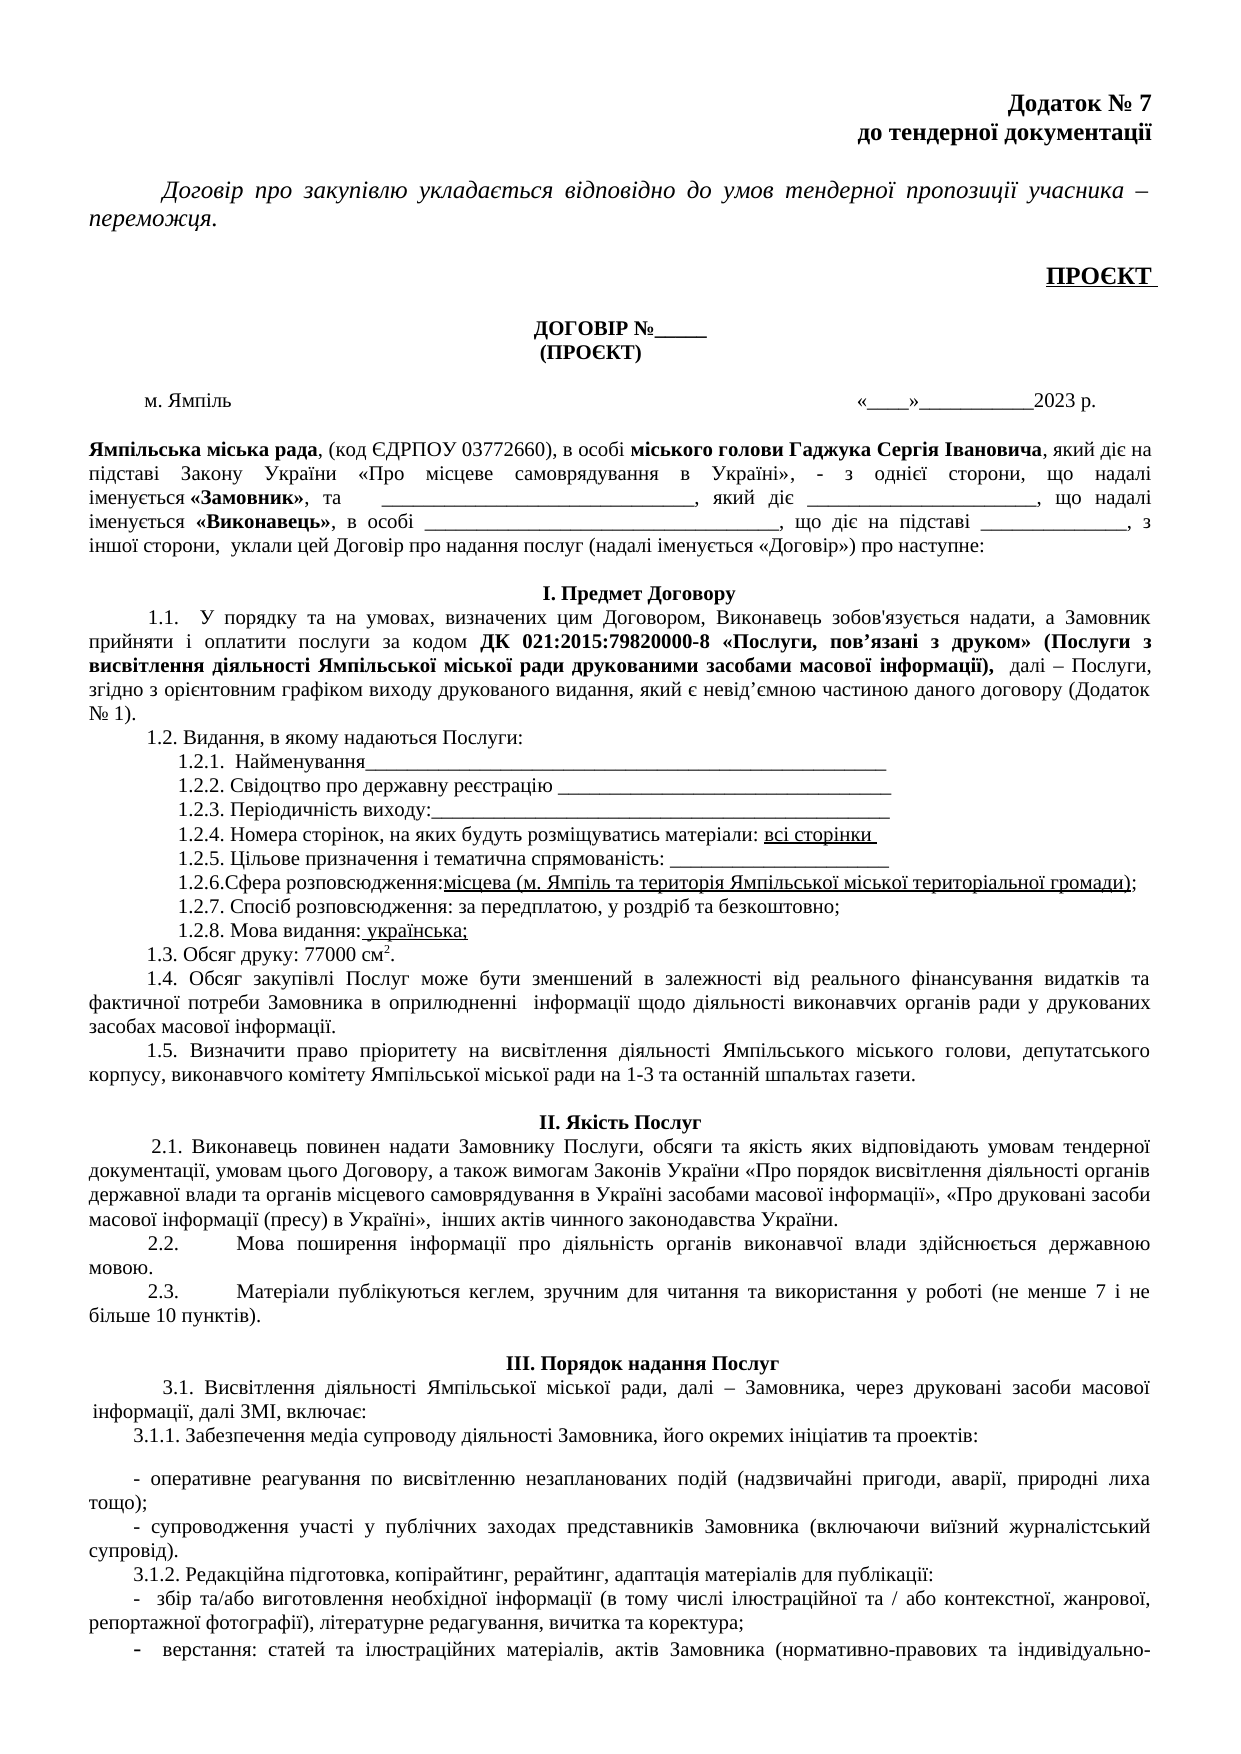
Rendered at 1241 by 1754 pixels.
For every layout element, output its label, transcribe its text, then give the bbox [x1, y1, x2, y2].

text 1.2.3. Періодичність виходу:____________________________________________ [89, 797, 1152, 821]
text - супроводження участі у публічних заходах представників Замовника (включаючи виїзний журналістський супровід). [89, 1514, 1152, 1562]
list Мова поширення інформації про діяльність органів виконавчої влади здійснюється державною мовою. [89, 1231, 1152, 1279]
text 1.3. Обсяг друку: 77000 см2. [89, 942, 1152, 966]
text 1.2. Видання, в якому надаються Послуги: [89, 725, 1152, 749]
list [89, 1634, 1152, 1662]
text 1.2.7. Спосіб розповсюдження: за передплатою, у роздріб та безкоштовно; [89, 894, 1152, 918]
text 3.1.1. Забезпечення медіа супроводу діяльності Замовника, його окремих ініціатив та проектів: [89, 1423, 1152, 1447]
text 1.2.4. Номера сторінок, на яких будуть розміщуватись матеріали: всі сторінки [89, 821, 1152, 846]
text 1.2.1. Найменування__________________________________________________ [89, 749, 1152, 773]
text ІІІ. Порядок надання Послуг [89, 1351, 1152, 1375]
text 3.1.2. Редакційна підготовка, копірайтинг, рерайтинг, адаптація матеріалів для публікації: [89, 1562, 1152, 1586]
text - оперативне реагування по висвітленню незапланованих подій (надзвичайні пригоди, аварії, природні лиха тощо); [89, 1466, 1152, 1514]
text Додаток № 7 [89, 88, 1152, 117]
text м. Ямпіль «____»___________2023 р. [89, 388, 1152, 412]
text 1.2.5. Цільове призначення і тематична спрямованість: _____________________ [89, 846, 1152, 869]
text (ПРОЄКТ) [29, 340, 1152, 364]
text ПРОЄКТ [89, 261, 1152, 290]
text 1.2.2. Свідоцтво про державну реєстрацію ________________________________ [89, 773, 1152, 797]
text 1.2.6.Сфера розповсюдження:місцева (м. Ямпіль та територія Ямпільської міської територіальної громади); [89, 869, 1152, 894]
text І. Предмет Договору [126, 581, 1152, 605]
text - збір та/або виготовлення необхідної інформації (в тому числі ілюстраційної та / або контекстної, жанрової, репортажної фотографії), літературне редагування, вичитка та коректура; [89, 1586, 1152, 1634]
text 1.5. Визначити право пріоритету на висвітлення діяльності Ямпільського міського голови, депутатського корпусу, виконавчого комітету Ямпільської міської ради на 1-3 та останній шпальтах газети. [89, 1038, 1152, 1086]
list Матеріали публікуються кеглем, зручним для читання та використання у роботі (не менше 7 і не більше 10 пунктів). [89, 1279, 1152, 1327]
text до тендерної документації [89, 117, 1152, 146]
text 2.1. Виконавець повинен надати Замовнику Послуги, обсяги та якість яких відповідають умовам тендерної документації, умовам цього Договору, а також вимогам Законів України «Про порядок висвітлення діяльності органів державної влади та органів місцевого самоврядування в Україні засобами масової інформації», «Про друковані засоби масової інформації (пресу) в Україні», інших актів чинного законодавства України. [89, 1134, 1152, 1231]
text II. Якість Послуг [89, 1110, 1152, 1134]
text 3.1. Висвітлення діяльності Ямпільської міської ради, далі – Замовника, через друковані засоби масової інформації, далі ЗМІ, включає: [92, 1375, 1152, 1423]
text Договір про закупівлю укладається відповідно до умов тендерної пропозиції учасника – переможця. [89, 175, 1152, 232]
text 1.4. Обсяг закупівлі Послуг може бути зменшений в залежності від реального фінансування видатків та фактичної потреби Замовника в оприлюдненні інформації щодо діяльності виконавчих органів ради у друкованих засобах масової інформації. [89, 966, 1152, 1038]
text 1.1. У порядку та на умовах, визначених цим Договором, Виконавець зобов'язується надати, а Замовник прийняти і оплатити послуги за кодом ДК 021:2015:79820000-8 «Послуги, пов’язані з друком» (Послуги з висвітлення діяльності Ямпільської міської ради друкованими засобами масової інформації), далі – Послуги, згідно з орієнтовним графіком виходу друкованого видання, який є невід’ємною частиною даного договору (Додаток № 1). [89, 605, 1152, 725]
text Ямпільська міська рада, (код ЄДРПОУ 03772660), в особі міського голови Гаджука Сергія Івановича, який діє на підставі Закону України «Про місцеве самоврядування в Україні», - з однієї сторони, що надалі іменується «Замовник», та ______________________________, який діє ______________________, що надалі іменується «Виконавець», в особі __________________________________, що діє на підставі ______________, з іншої сторони, уклали цей Договір про надання послуг (надалі іменується «Договір») про наступне: [89, 436, 1152, 557]
text 1.2.8. Мова видання: українська; [89, 918, 1152, 942]
text ДОГОВІР №_____ [89, 316, 1152, 340]
